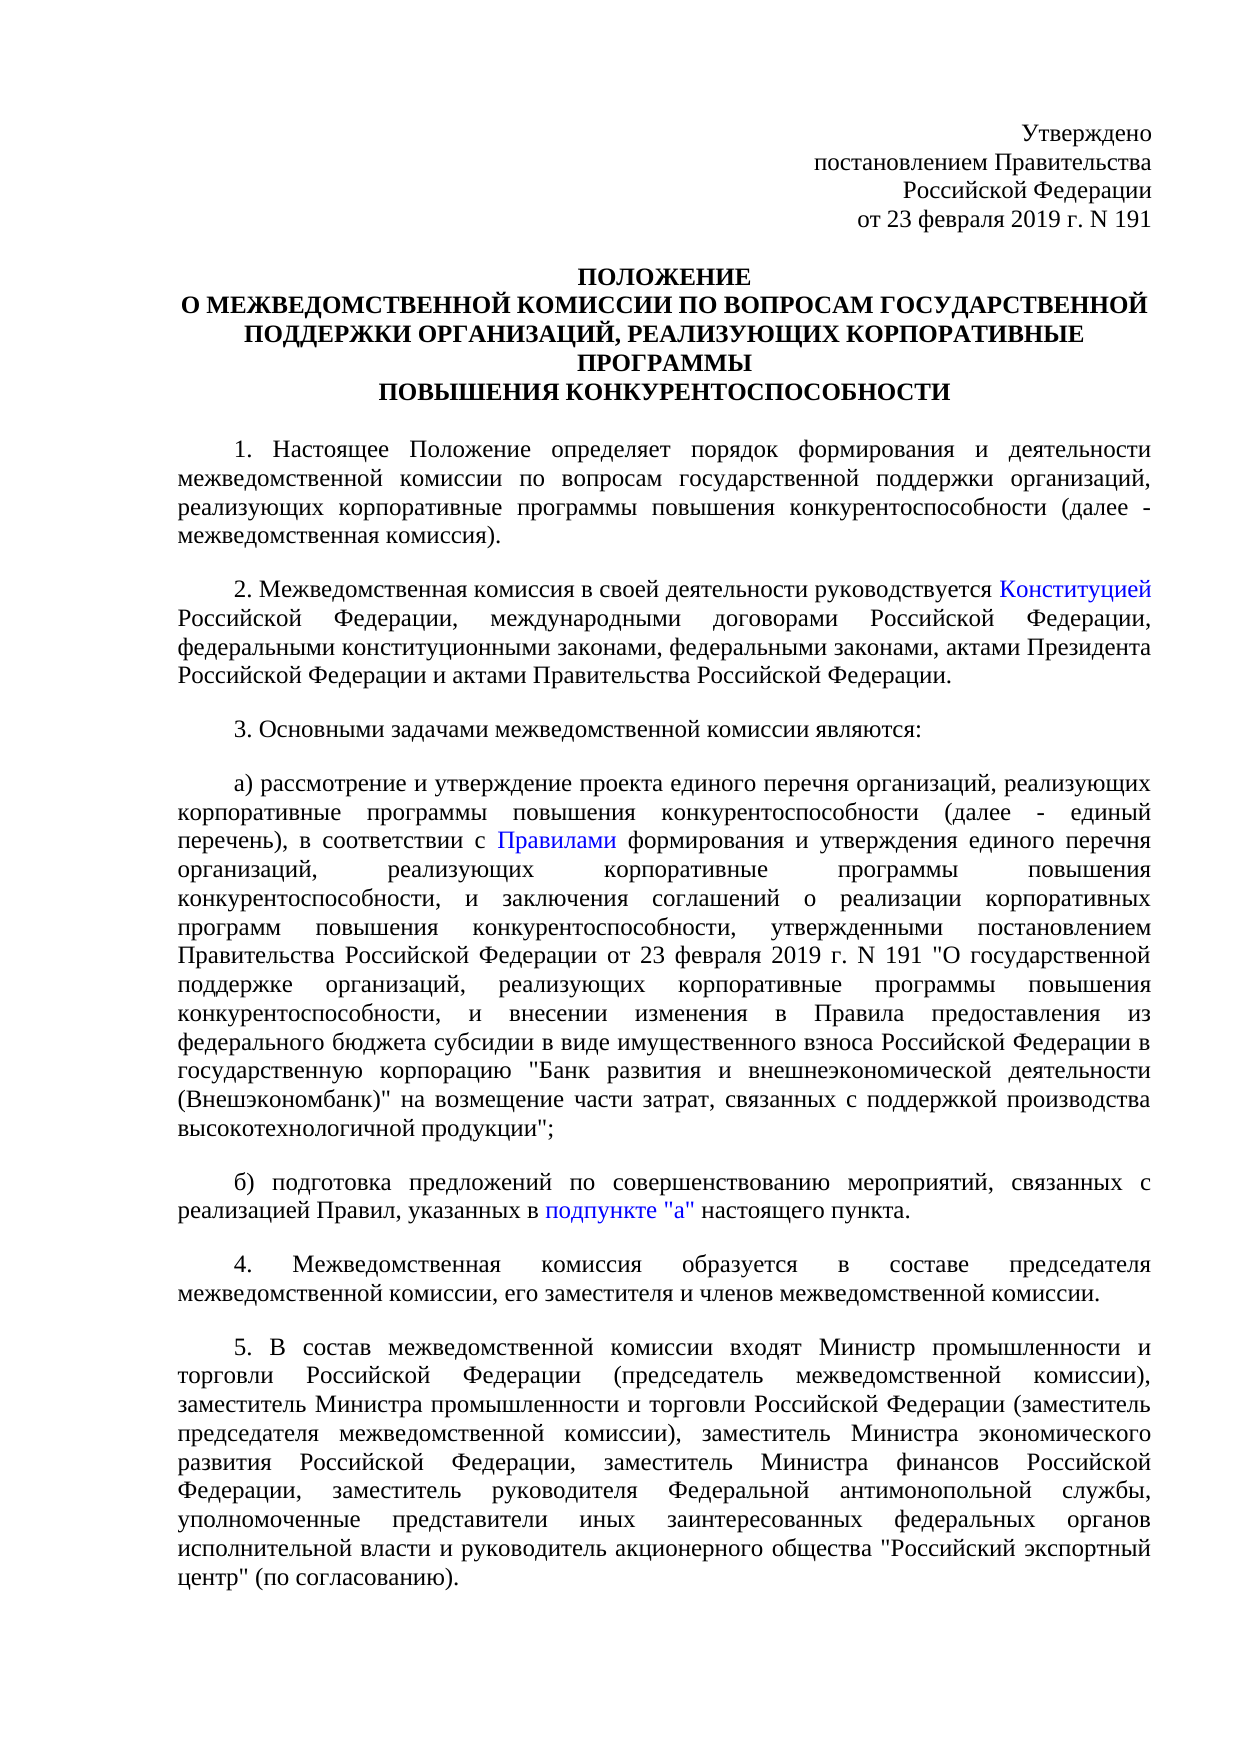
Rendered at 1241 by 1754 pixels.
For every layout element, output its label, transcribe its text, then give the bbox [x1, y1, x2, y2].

title О МЕЖВЕДОМСТВЕННОЙ КОМИССИИ ПО ВОПРОСАМ ГОСУДАРСТВЕННОЙ [177, 291, 1152, 319]
text Утверждено [177, 118, 1152, 147]
text 3. Основными задачами межведомственной комиссии являются: [177, 714, 1152, 743]
title ПОВЫШЕНИЯ КОНКУРЕНТОСПОСОБНОСТИ [177, 377, 1152, 406]
title ПОДДЕРЖКИ ОРГАНИЗАЦИЙ, РЕАЛИЗУЮЩИХ КОРПОРАТИВНЫЕ ПРОГРАММЫ [177, 319, 1152, 377]
text Российской Федерации [177, 176, 1152, 204]
text 4. Межведомственная комиссия образуется в составе председателя межведомственной комиссии, его заместителя и членов межведомственной комиссии. [177, 1249, 1152, 1307]
text б) подготовка предложений по совершенствованию мероприятий, связанных с реализацией Правил, указанных в подпункте "а" настоящего пункта. [177, 1167, 1152, 1224]
text 5. В состав межведомственной комиссии входят Министр промышленности и торговли Российской Федерации (председатель межведомственной комиссии), заместитель Министра промышленности и торговли Российской Федерации (заместитель председателя межведомственной комиссии), заместитель Министра экономического развития Российской Федерации, заместитель Министра финансов Российской Федерации, заместитель руководителя Федеральной антимонопольной службы, уполномоченные представители иных заинтересованных федеральных органов исполнительной власти и руководитель акционерного общества "Российский экспортный центр" (по согласованию). [177, 1332, 1152, 1591]
text от 23 февраля 2019 г. N 191 [177, 204, 1152, 233]
title ПОЛОЖЕНИЕ [177, 262, 1152, 291]
text 1. Настоящее Положение определяет порядок формирования и деятельности межведомственной комиссии по вопросам государственной поддержки организаций, реализующих корпоративные программы повышения конкурентоспособности (далее - межведомственная комиссия). [177, 434, 1152, 549]
text 2. Межведомственная комиссия в своей деятельности руководствуется Конституцией Российской Федерации, международными договорами Российской Федерации, федеральными конституционными законами, федеральными законами, актами Президента Российской Федерации и актами Правительства Российской Федерации. [177, 574, 1152, 689]
text а) рассмотрение и утверждение проекта единого перечня организаций, реализующих корпоративные программы повышения конкурентоспособности (далее - единый перечень), в соответствии с Правилами формирования и утверждения единого перечня организаций, реализующих корпоративные программы повышения конкурентоспособности, и заключения соглашений о реализации корпоративных программ повышения конкурентоспособности, утвержденными постановлением Правительства Российской Федерации от 23 февраля 2019 г. N 191 "О государственной поддержке организаций, реализующих корпоративные программы повышения конкурентоспособности, и внесении изменения в Правила предоставления из федерального бюджета субсидии в виде имущественного взноса Российской Федерации в государственную корпорацию "Банк развития и внешнеэкономической деятельности (Внешэкономбанк)" на возмещение части затрат, связанных с поддержкой производства высокотехнологичной продукции"; [177, 768, 1152, 1142]
text постановлением Правительства [177, 147, 1152, 176]
